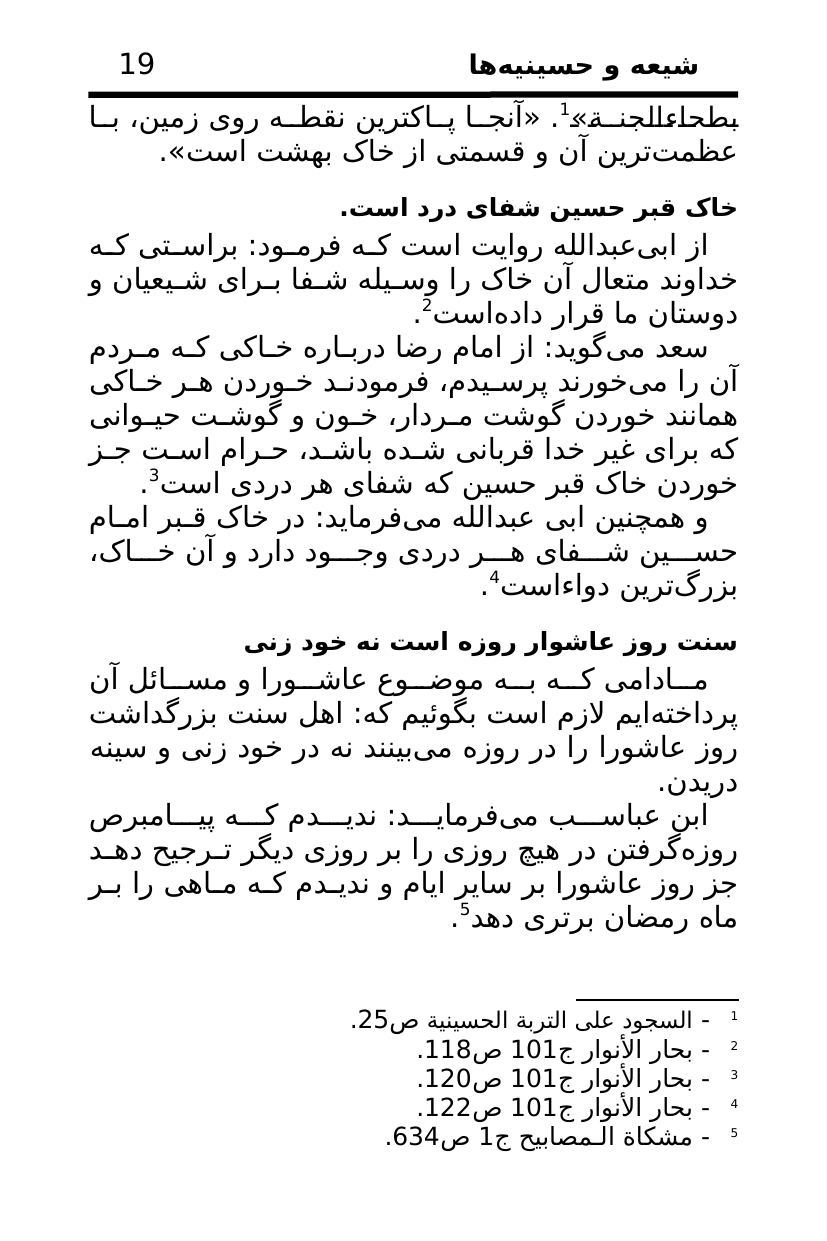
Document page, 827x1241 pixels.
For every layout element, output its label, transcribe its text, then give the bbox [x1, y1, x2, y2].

text سنت روز عاشوار روزه است نه خود زنی [89, 627, 738, 656]
text و همچنین ابی عبدالله می‌فرماید: در خاک قبر امام حسین شفای هر دردی وجود دارد و آن خاک، ‌بزرگ‌ترین دواء‌است. [89, 500, 738, 602]
text مادامی که به موضوع عاشورا و مسائل آن پرداخته‌ایم لازم است بگوئیم که: اهل سنت بزرگداشت روز عاشورا را در روزه می‌بینند نه در خود زنی و سینه دریدن. [89, 662, 738, 798]
text سعد می‌گوید: از امام رضا درباره خاکی که مردم آن را می‌خورند پرسیدم، فرمودند خوردن هر خاکی همانند خوردن گوشت مردار، خون ‌و گوشت حیوانی که برای غیر خدا قربانی شده باشد، حرام است جز خوردن خاک قبر حسین که شفای هر دردی است. [89, 330, 738, 500]
text از ابی‌عبدالله روایت است که فرمود: براستی که خداوند متعال آن خاک را وسیله شفا برای شیعیان و دوستان ما قرار داده‌است. [89, 228, 738, 330]
text ابن عباسب می‌فرماید: ندیدم که پیامبرص روزه‌گرفتن در هیچ روزی را بر روزی دیگر ترجیح دهد جز روز عاشورا بر سایر ایام و ندیدم که ماهی را بر ماه رمضان برتری دهد. [89, 798, 738, 934]
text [89, 100, 738, 168]
text خاک قبر حسین شفای درد است. [89, 193, 738, 222]
